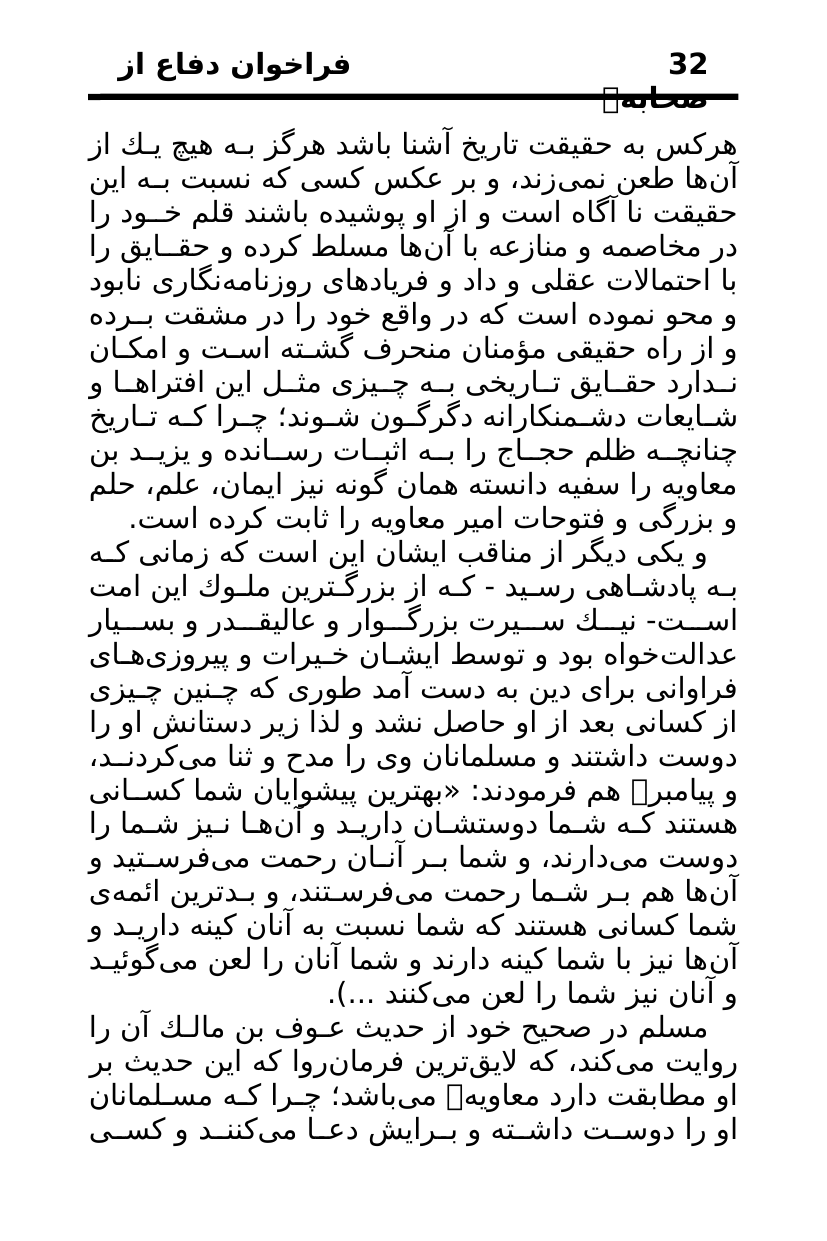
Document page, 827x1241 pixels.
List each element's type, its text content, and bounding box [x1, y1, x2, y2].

text و بعد از فوت برادرش یزید عمر فاروق او را والی دمشق قرار داد و هیچ یك از اصحاب در مدت ولایت به وی تهمت نزده و او را در این مورد طعن نگفته است، و زمانی كه عثمان ولایت را در دست گرفت آن را تأیید كرده و چندین منطقه‌ی دیگر را نیز را در قلمرو تحت فرمان او قرار داد، كه موجب منافع و دست‌آوردهای زیادی شد از جمله در سال 27 جزیره‌ی قبرص را فتح كرد (كه مسلمان قریب شصت سال در ایام حكم او و مدتها بعد نیز در آن جا ساكن شدند، و پیوسته جهاد و پیروزی‌های در زمان او در بلاد روم و اروپا پا برجا بود) و این به صورت یك اجماع در آمد كه بزرگان مردم بر فضل و قدر سیاسی ایشان در آن منطقه و اجرای آن با بهترین شیوه باور داشتند، و اینها حقایق تاریخی ثابت نزد اهل علم و دانش هستند، و هركس به حقیقت تاریخ آشنا باشد هرگز به هیچ یك از آن‌ها طعن نمی‌زند، و بر عكس كسی كه نسبت به این حقیقت نا آگاه است و از او پوشیده باشند قلم خود را در مخاصمه و منازعه با آن‌ها مسلط كرده و حقایق را با احتمالات عقلی و داد و فریادهای روزنامه‌نگاری نابود و محو نموده است كه در واقع خود را در مشقت برده و از راه حقیقی مؤمنان منحرف گشته است و امكان ندارد حقایق تاریخی به چیزی مثل این افتراها و شایعات دشمنكارانه دگرگون شوند؛ چرا كه تاریخ چنانچه ظلم حجاج را به اثبات رسانده و یزید بن معاویه را سفیه دانسته همان گونه نیز ایمان، علم، حلم و بزرگی و فتوحات امیر معاویه را ثابت كرده است. [89, 128, 738, 535]
text و یكی دیگر از مناقب ایشان این است كه زمانی كه به پادشاهی رسید - كه از بزرگترین ملوك این امت است- نیك سیرت بزرگوار و عالیقدر و بسیار عدالت‌خواه بود و توسط ایشان خیرات و پیروزی‌های فراوانی برای دین به دست آمد طوری كه چنین چیزی از كسانی بعد از او حاصل نشد و لذا زیر دستانش او را دوست داشتند و مسلمانان وی را مدح و ثنا می‌كردند، و پیامبر هم فرمودند: «بهترین پیشوایان شما كسانی هستند كه شما دوستشان دارید و آن‌ها نیز شما را دوست می‌دارند، و شما بر آنان رحمت می‌فرستید و آن‌ها هم بر شما رحمت می‌فرستند، و بدترین ائمه‌ی شما كسانی هستند كه شما نسبت به آنان كینه دارید و آن‌ها نیز با شما كینه دارند و شما آنان را لعن می‌گوئید و آنان نیز شما را لعن می‌كنند ...). [89, 535, 738, 1011]
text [89, 1011, 738, 1146]
